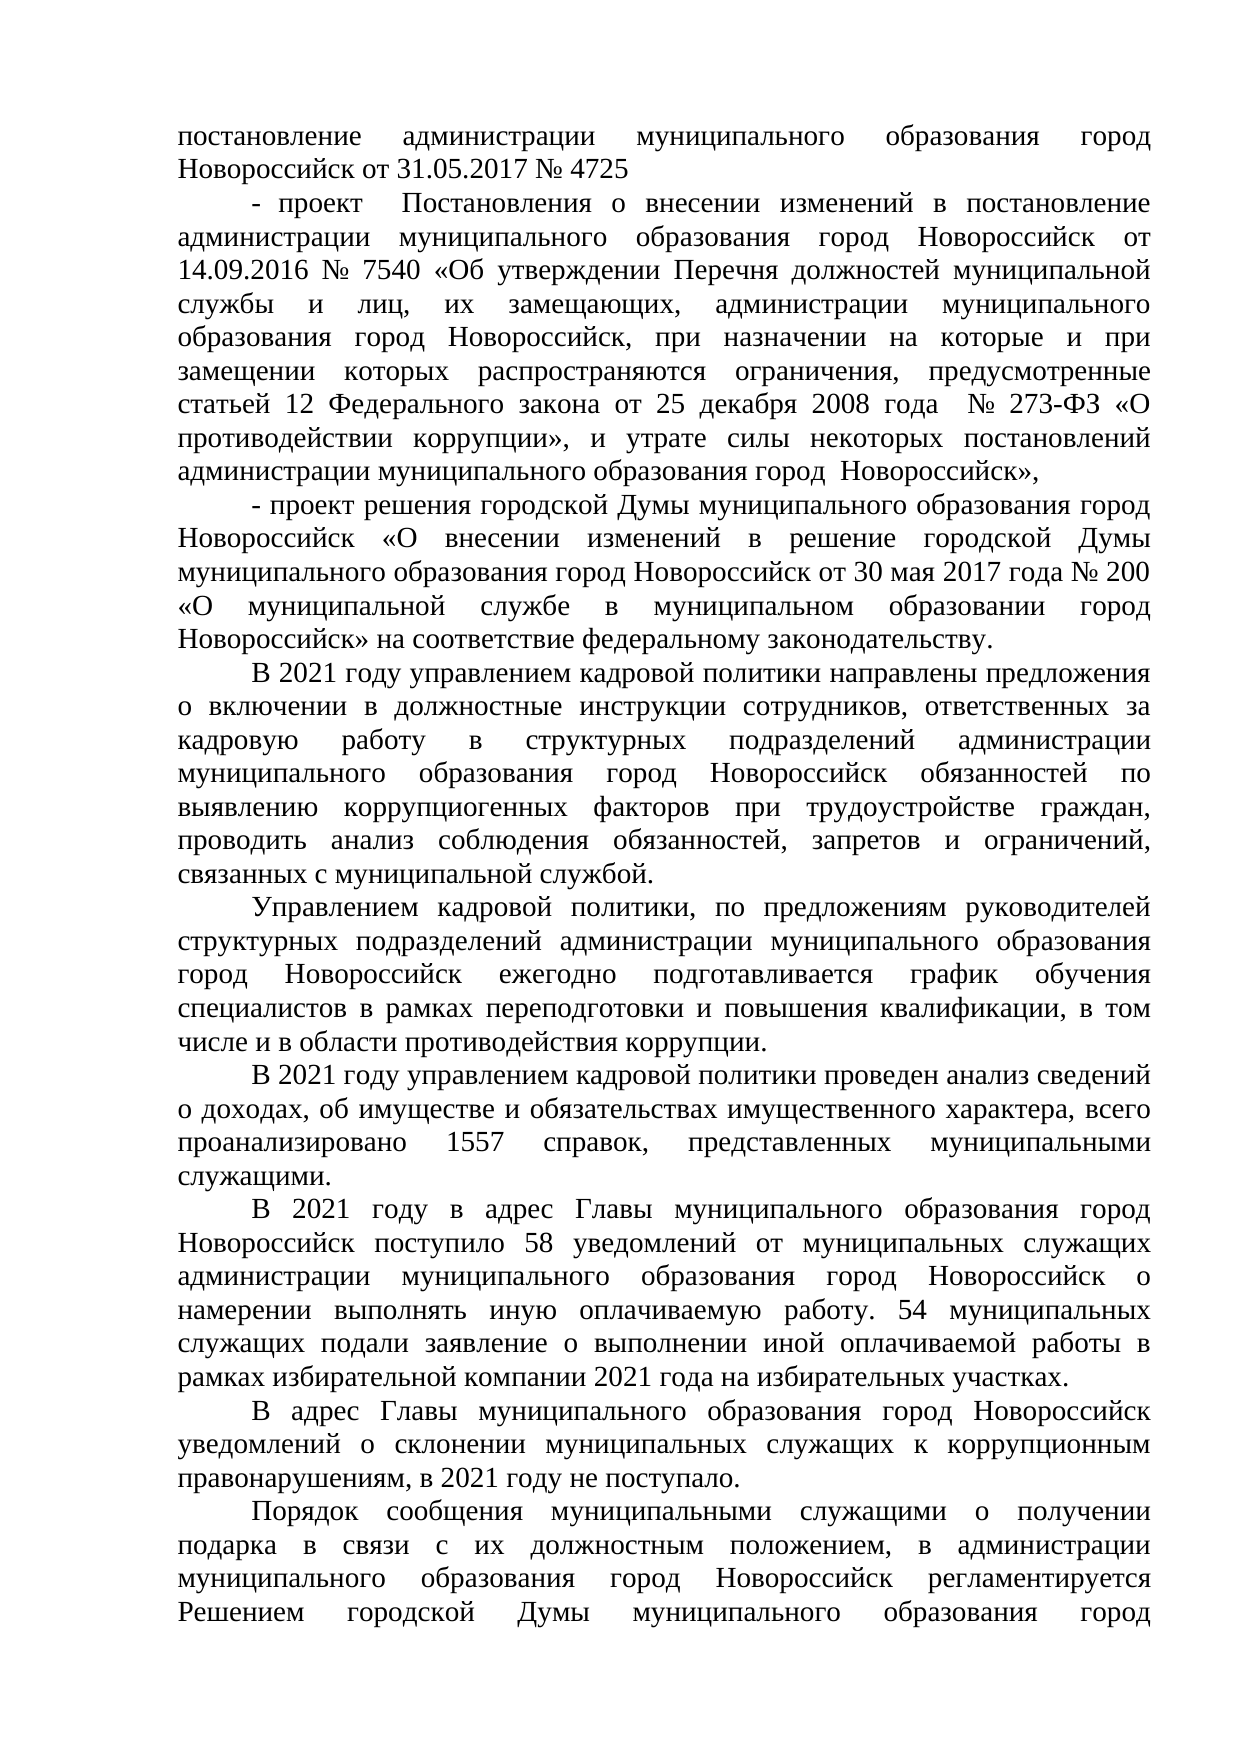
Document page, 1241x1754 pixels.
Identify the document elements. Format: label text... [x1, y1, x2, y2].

text В адрес Главы муниципального образования город Новороссийск уведомлений о склонении муниципальных служащих к коррупционным правонарушениям, в 2021 году не поступало. [177, 1393, 1152, 1493]
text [177, 1493, 1152, 1627]
text В 2021 году в адрес Главы муниципального образования город Новороссийск поступило 58 уведомлений от муниципальных служащих администрации муниципального образования город Новороссийск о намерении выполнять иную оплачиваемую работу. 54 муниципальных служащих подали заявление о выполнении иной оплачиваемой работы в рамках избирательной компании 2021 года на избирательных участках. [177, 1191, 1152, 1393]
text В 2021 году управлением кадровой политики направлены предложения о включении в должностные инструкции сотрудников, ответственных за кадровую работу в структурных подразделений администрации муниципального образования город Новороссийск обязанностей по выявлению коррупциогенных факторов при трудоустройстве граждан, проводить анализ соблюдения обязанностей, запретов и ограничений, связанных с муниципальной службой. [177, 655, 1152, 889]
text - проект Постановления о внесении изменений в постановление администрации муниципального образования город Новороссийск от 14.09.2016 № 7540 «Об утверждении Перечня должностей муниципальной службы и лиц, их замещающих, администрации муниципального образования город Новороссийск, при назначении на которые и при замещении которых распространяются ограничения, предусмотренные статьей 12 Федерального закона от 25 декабря 2008 года № 273-ФЗ «О противодействии коррупции», и утрате силы некоторых постановлений администрации муниципального образования город Новороссийск», [177, 185, 1152, 487]
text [177, 118, 1152, 185]
text Управлением кадровой политики, по предложениям руководителей структурных подразделений администрации муниципального образования город Новороссийск ежегодно подготавливается график обучения специалистов в рамках переподготовки и повышения квалификации, в том числе и в области противодействия коррупции. [177, 889, 1152, 1057]
text - проект решения городской Думы муниципального образования город Новороссийск «О внесении изменений в решение городской Думы муниципального образования город Новороссийск от 30 мая 2017 года № 200 «О муниципальной службе в муниципальном образовании город Новороссийск» на соответствие федеральному законодательству. [177, 487, 1152, 655]
text В 2021 году управлением кадровой политики проведен анализ сведений о доходах, об имуществе и обязательствах имущественного характера, всего проанализировано 1557 справок, представленных муниципальными служащими. [177, 1057, 1152, 1191]
